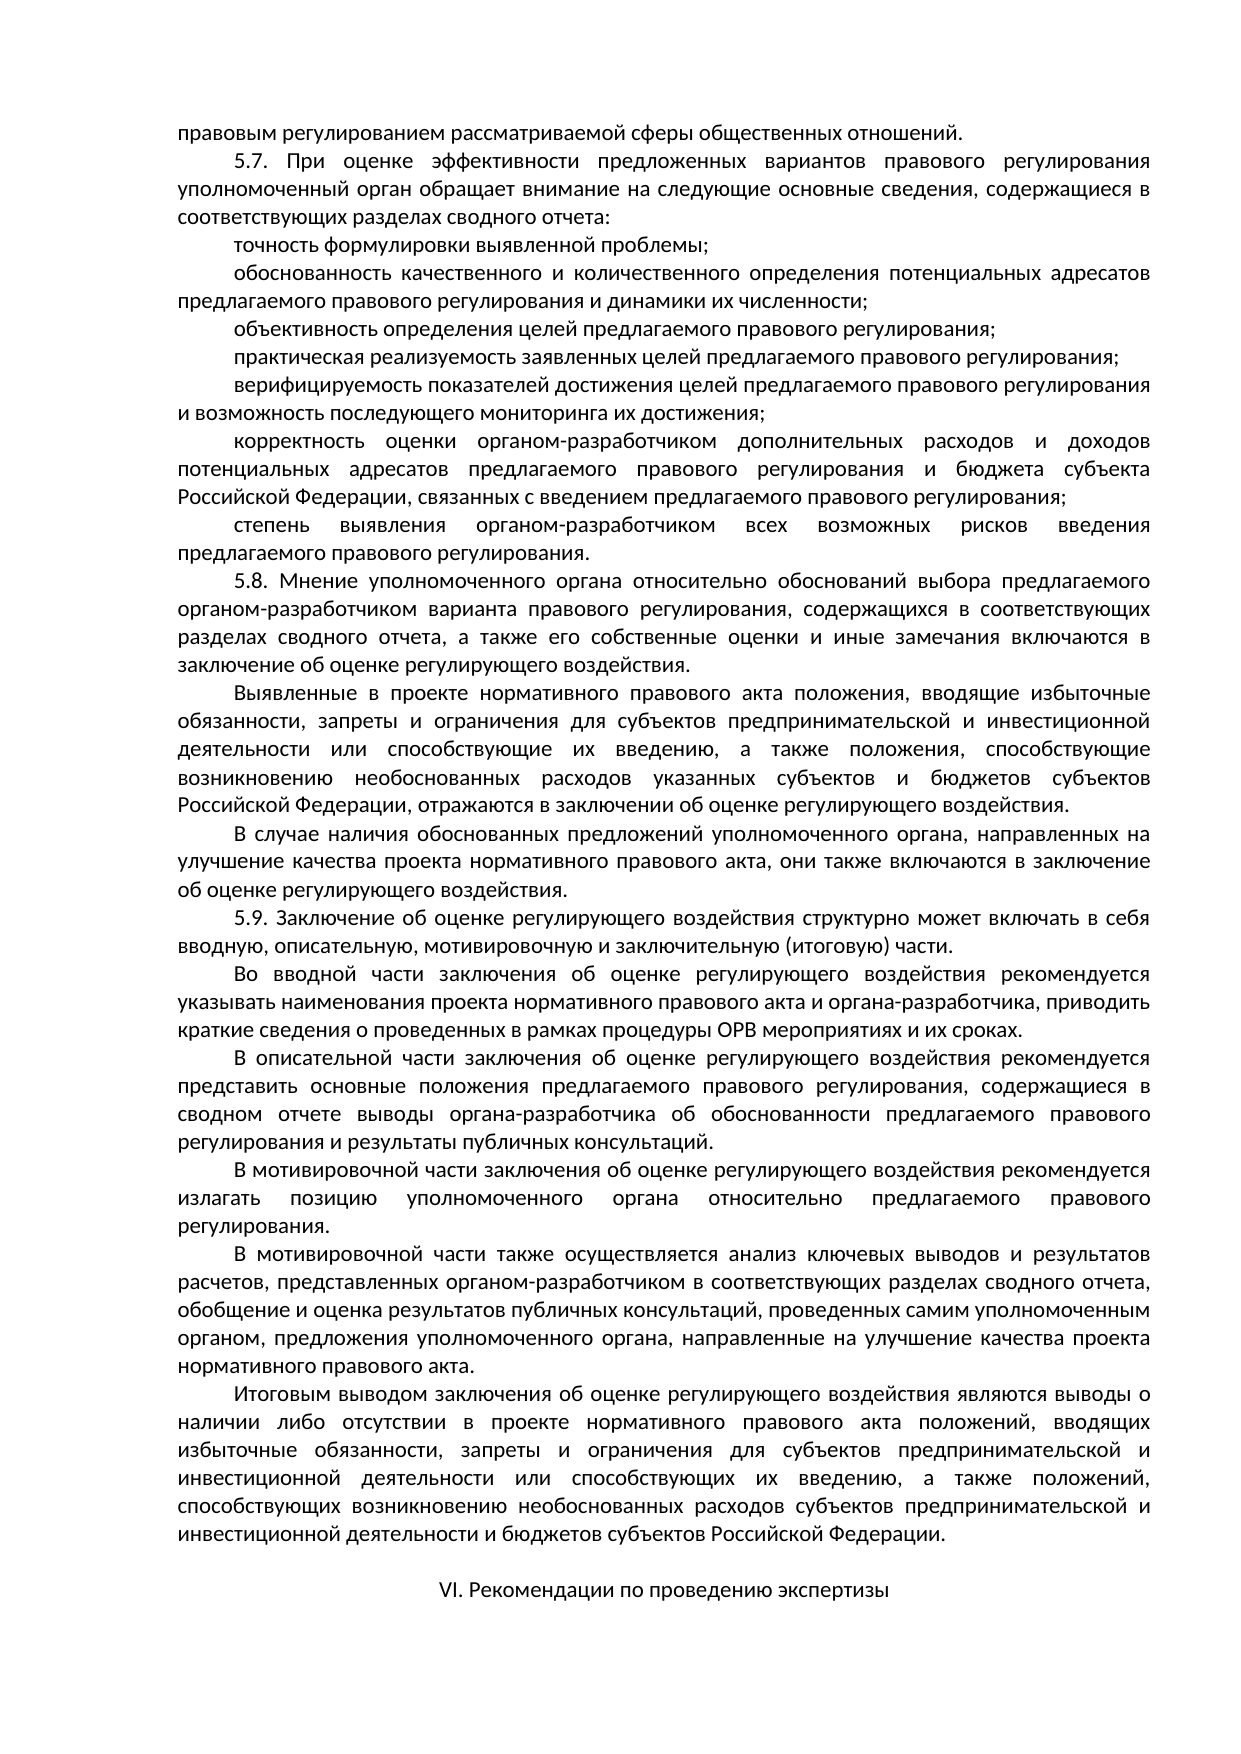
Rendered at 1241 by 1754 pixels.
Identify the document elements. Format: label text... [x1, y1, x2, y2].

text 5.9. Заключение об оценке регулирующего воздействия структурно может включать в себя вводную, описательную, мотивировочную и заключительную (итоговую) части. [177, 903, 1152, 959]
text точность формулировки выявленной проблемы; [177, 230, 1152, 258]
text VI. Рекомендации по проведению экспертизы [177, 1575, 1152, 1603]
text В случае наличия обоснованных предложений уполномоченного органа, направленных на улучшение качества проекта нормативного правового акта, они также включаются в заключение об оценке регулирующего воздействия. [177, 819, 1152, 903]
text корректность оценки органом-разработчиком дополнительных расходов и доходов потенциальных адресатов предлагаемого правового регулирования и бюджета субъекта Российской Федерации, связанных с введением предлагаемого правового регулирования; [177, 426, 1152, 510]
text обоснованность качественного и количественного определения потенциальных адресатов предлагаемого правового регулирования и динамики их численности; [177, 258, 1152, 314]
text объективность определения целей предлагаемого правового регулирования; [177, 314, 1152, 342]
text Выявленные в проекте нормативного правового акта положения, вводящие избыточные обязанности, запреты и ограничения для субъектов предпринимательской и инвестиционной деятельности или способствующие их введению, а также положения, способствующие возникновению необоснованных расходов указанных субъектов и бюджетов субъектов Российской Федерации, отражаются в заключении об оценке регулирующего воздействия. [177, 678, 1152, 819]
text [177, 118, 1152, 146]
text практическая реализуемость заявленных целей предлагаемого правового регулирования; [177, 342, 1152, 370]
text Во вводной части заключения об оценке регулирующего воздействия рекомендуется указывать наименования проекта нормативного правового акта и органа-разработчика, приводить краткие сведения о проведенных в рамках процедуры ОРВ мероприятиях и их сроках. [177, 959, 1152, 1043]
text В мотивировочной части заключения об оценке регулирующего воздействия рекомендуется излагать позицию уполномоченного органа относительно предлагаемого правового регулирования. [177, 1155, 1152, 1239]
text Итоговым выводом заключения об оценке регулирующего воздействия являются выводы о наличии либо отсутствии в проекте нормативного правового акта положений, вводящих избыточные обязанности, запреты и ограничения для субъектов предпринимательской и инвестиционной деятельности или способствующих их введению, а также положений, способствующих возникновению необоснованных расходов субъектов предпринимательской и инвестиционной деятельности и бюджетов субъектов Российской Федерации. [177, 1379, 1152, 1547]
text В описательной части заключения об оценке регулирующего воздействия рекомендуется представить основные положения предлагаемого правового регулирования, содержащиеся в сводном отчете выводы органа-разработчика об обоснованности предлагаемого правового регулирования и результаты публичных консультаций. [177, 1043, 1152, 1155]
text 5.7. При оценке эффективности предложенных вариантов правового регулирования уполномоченный орган обращает внимание на следующие основные сведения, содержащиеся в соответствующих разделах сводного отчета: [177, 146, 1152, 230]
text верифицируемость показателей достижения целей предлагаемого правового регулирования и возможность последующего мониторинга их достижения; [177, 370, 1152, 426]
text степень выявления органом-разработчиком всех возможных рисков введения предлагаемого правового регулирования. [177, 510, 1152, 566]
text 5.8. Мнение уполномоченного органа относительно обоснований выбора предлагаемого органом-разработчиком варианта правового регулирования, содержащихся в соответствующих разделах сводного отчета, а также его собственные оценки и иные замечания включаются в заключение об оценке регулирующего воздействия. [177, 566, 1152, 678]
text В мотивировочной части также осуществляется анализ ключевых выводов и результатов расчетов, представленных органом-разработчиком в соответствующих разделах сводного отчета, обобщение и оценка результатов публичных консультаций, проведенных самим уполномоченным органом, предложения уполномоченного органа, направленные на улучшение качества проекта нормативного правового акта. [177, 1239, 1152, 1379]
